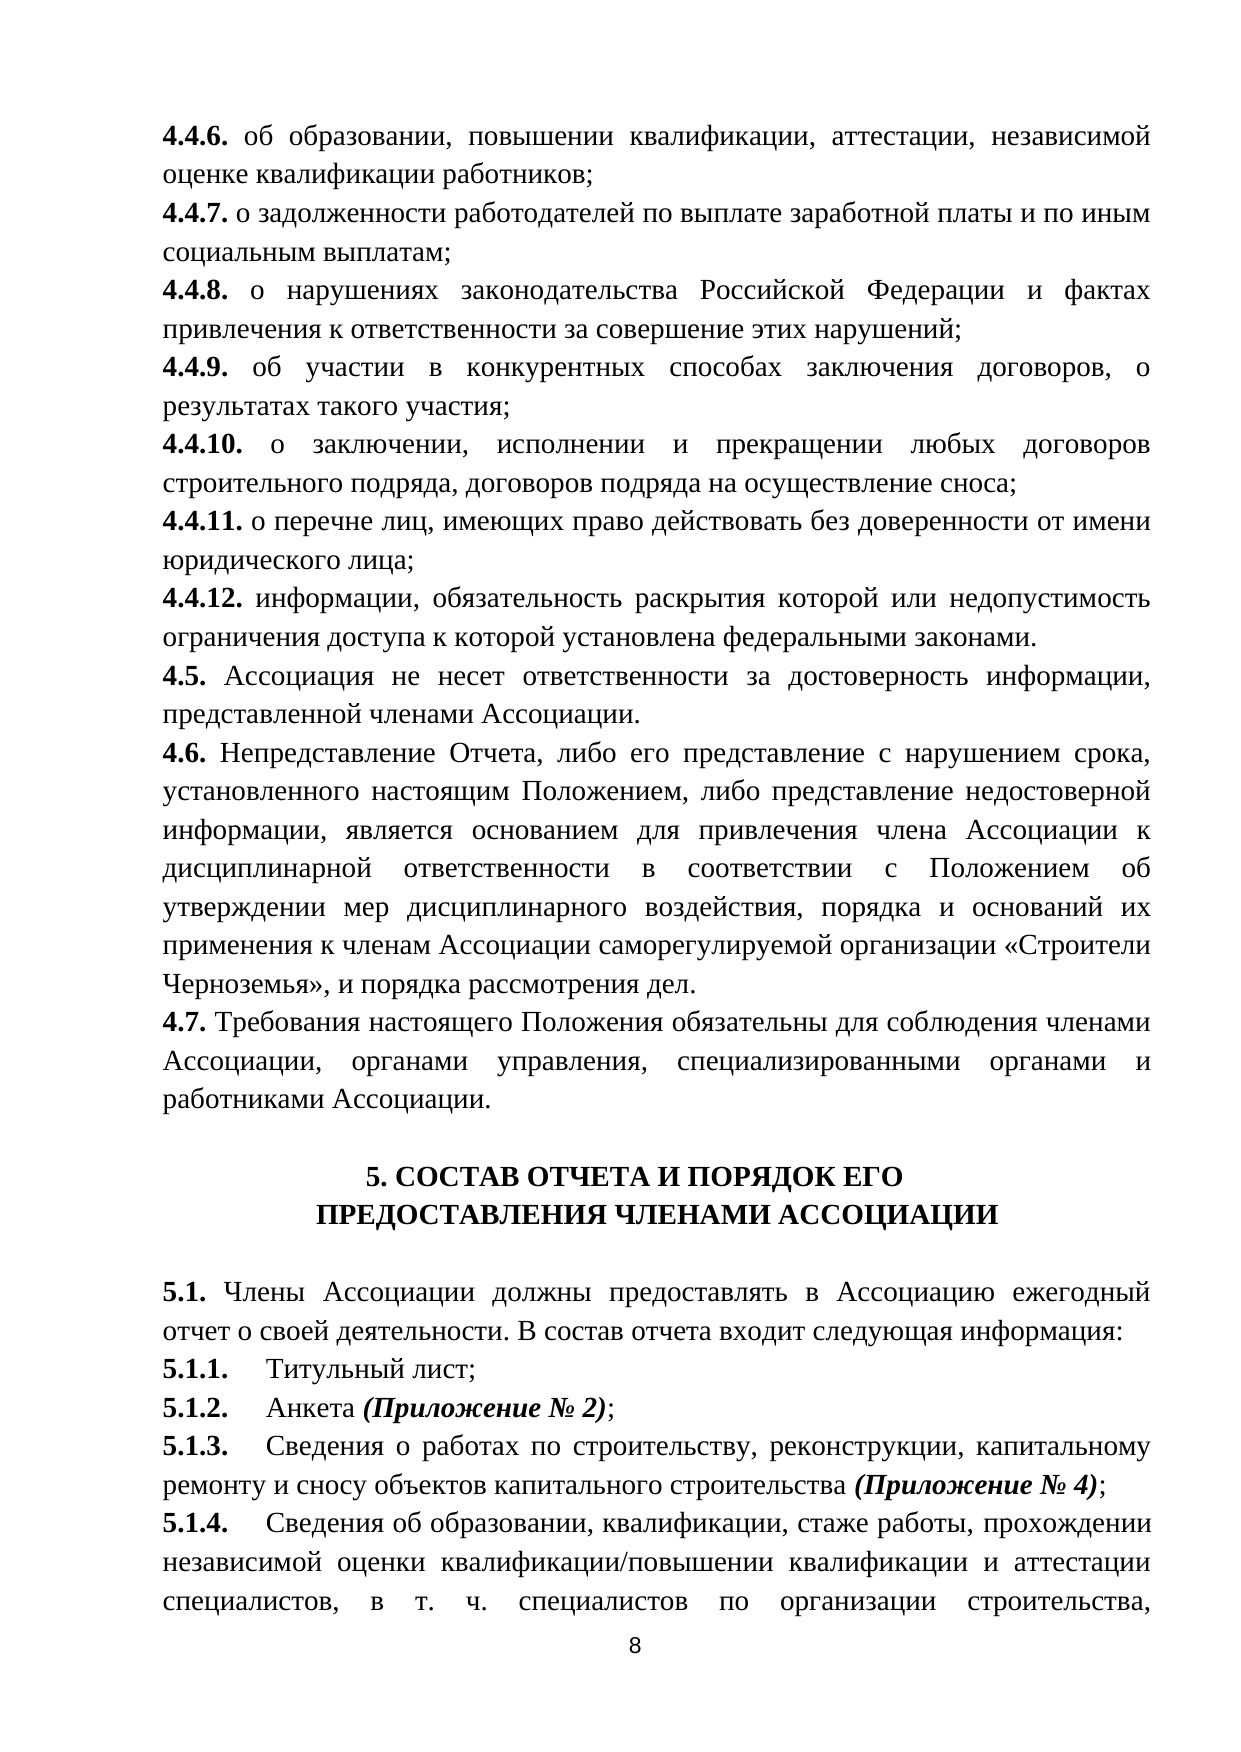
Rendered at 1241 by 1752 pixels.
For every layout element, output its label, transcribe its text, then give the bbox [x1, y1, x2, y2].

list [162, 1506, 1152, 1616]
text 4.6. Непредставление Отчета, либо его представление с нарушением срока, установленного настоящим Положением, либо представление недостоверной информации, является основанием для привлечения члена Ассоциации к дисциплинарной ответственности в соответствии с Положением об утверждении мер дисциплинарного воздействия, порядка и оснований их применения к членам Ассоциации саморегулируемой организации «Строители Черноземья», и порядка рассмотрения дел. [162, 735, 1152, 999]
list Титульный лист; [162, 1351, 1152, 1385]
text 4.4.10. о заключении, исполнении и прекращении любых договоров строительного подряда, договоров подряда на осуществление сноса; [162, 426, 1152, 498]
text 4.4.8. о нарушениях законодательства Российской Федерации и фактах привлечения к ответственности за совершение этих нарушений; [162, 272, 1152, 344]
text 4.4.6. об образовании, повышении квалификации, аттестации, независимой оценке квалификации работников; [162, 118, 1152, 190]
text 4.4.9. об участии в конкурентных способах заключения договоров, о результатах такого участия; [162, 349, 1152, 421]
text 5.1. Члены Ассоциации должны предоставлять в Ассоциацию ежегодный отчет о своей деятельности. В состав отчета входит следующая информация: [162, 1274, 1152, 1346]
list Сведения о работах по строительству, реконструкции, капитальному ремонту и сносу объектов капитального строительства (Приложение № 4); [162, 1428, 1152, 1501]
text 4.4.7. о задолженности работодателей по выплате заработной платы и по иным социальным выплатам; [162, 195, 1152, 267]
subtitle 5. СОСТАВ ОТЧЕТА И ПОРЯДОК ЕГО [117, 1159, 1152, 1192]
text 4.7. Требования настоящего Положения обязательны для соблюдения членами Ассоциации, органами управления, специализированными органами и работниками Ассоциации. [162, 1004, 1152, 1115]
subtitle ПРЕДОСТАВЛЕНИЯ ЧЛЕНАМИ АССОЦИАЦИИ [162, 1197, 1152, 1231]
text 4.5. Ассоциация не несет ответственности за достоверность информации, представленной членами Ассоциации. [162, 658, 1152, 730]
text 4.4.12. информации, обязательность раскрытия которой или недопустимость ограничения доступа к которой установлена федеральными законами. [162, 581, 1152, 653]
text 4.4.11. о перечне лиц, имеющих право действовать без доверенности от имени юридического лица; [162, 503, 1152, 576]
list Анкета (Приложение № 2); [162, 1390, 1152, 1423]
